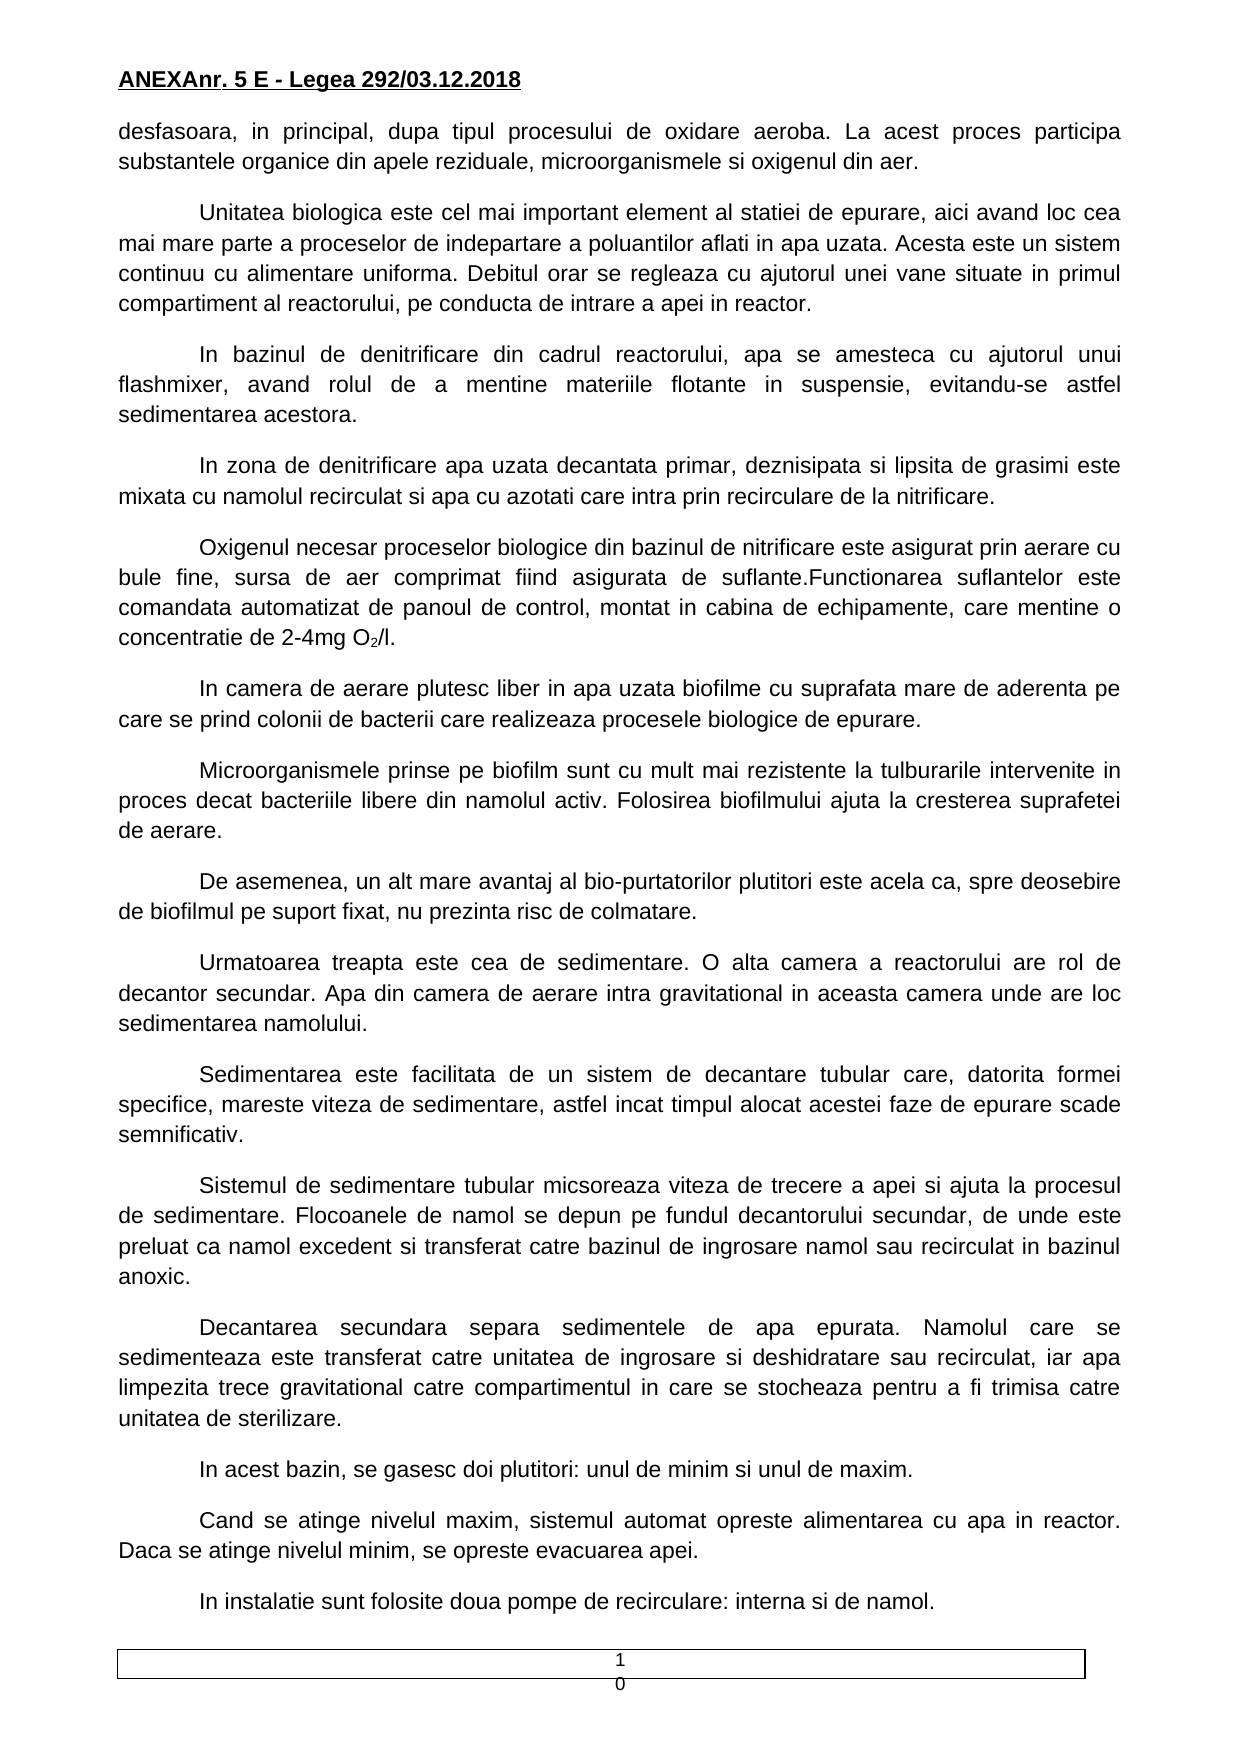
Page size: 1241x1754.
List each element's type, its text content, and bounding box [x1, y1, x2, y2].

text Oxigenul necesar proceselor biologice din bazinul de nitrificare este asigurat prin aerare cu bule fine, sursa de aer comprimat fiind asigurata de suflante.Functionarea suflantelor este comandata automatizat de panoul de control, montat in cabina de echipamente, care mentine o concentratie de 2-4mg O2/l. [118, 534, 1122, 651]
text In acest bazin, se gasesc doi plutitori: unul de minim si unul de maxim. [118, 1456, 1122, 1482]
text Microorganismele prinse pe biofilm sunt cu mult mai rezistente la tulburarile intervenite in proces decat bacteriile libere din namolul activ. Folosirea biofilmului ajuta la cresterea suprafetei de aerare. [118, 757, 1122, 843]
text In bazinul de denitrificare din cadrul reactorului, apa se amesteca cu ajutorul unui flashmixer, avand rolul de a mentine materiile flotante in suspensie, evitandu-se astfel sedimentarea acestora. [118, 341, 1122, 428]
text Sistemul de sedimentare tubular micsoreaza viteza de trecere a apei si ajuta la procesul de sedimentare. Flocoanele de namol se depun pe fundul decantorului secundar, de unde este preluat ca namol excedent si transferat catre bazinul de ingrosare namol sau recirculat in bazinul anoxic. [118, 1172, 1122, 1289]
text Urmatoarea treapta este cea de sedimentare. O alta camera a reactorului are rol de decantor secundar. Apa din camera de aerare intra gravitational in aceasta camera unde are loc sedimentarea namolului. [118, 949, 1122, 1036]
text In camera de aerare plutesc liber in apa uzata biofilme cu suprafata mare de aderenta pe care se prind colonii de bacterii care realizeaza procesele biologice de epurare. [118, 675, 1122, 732]
text Cand se atinge nivelul maxim, sistemul automat opreste alimentarea cu apa in reactor. Daca se atinge nivelul minim, se opreste evacuarea apei. [118, 1507, 1122, 1563]
text Decantarea secundara separa sedimentele de apa epurata. Namolul care se sedimenteaza este transferat catre unitatea de ingrosare si deshidratare sau recirculat, iar apa limpezita trece gravitational catre compartimentul in care se stocheaza pentru a fi trimisa catre unitatea de sterilizare. [118, 1314, 1122, 1431]
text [118, 118, 1122, 175]
text Unitatea biologica este cel mai important element al statiei de epurare, aici avand loc cea mai mare parte a proceselor de indepartare a poluantilor aflati in apa uzata. Acesta este un sistem continuu cu alimentare uniforma. Debitul orar se regleaza cu ajutorul unei vane situate in primul compartiment al reactorului, pe conducta de intrare a apei in reactor. [118, 199, 1122, 316]
text In instalatie sunt folosite doua pompe de recirculare: interna si de namol. [118, 1588, 1122, 1614]
text Sedimentarea este facilitata de un sistem de decantare tubular care, datorita formei specifice, mareste viteza de sedimentare, astfel incat timpul alocat acestei faze de epurare scade semnificativ. [118, 1061, 1122, 1148]
text De asemenea, un alt mare avantaj al bio-purtatorilor plutitori este acela ca, spre deosebire de biofilmul pe suport fixat, nu prezinta risc de colmatare. [118, 868, 1122, 925]
text In zona de denitrificare apa uzata decantata primar, deznisipata si lipsita de grasimi este mixata cu namolul recirculat si apa cu azotati care intra prin recirculare de la nitrificare. [118, 452, 1122, 509]
